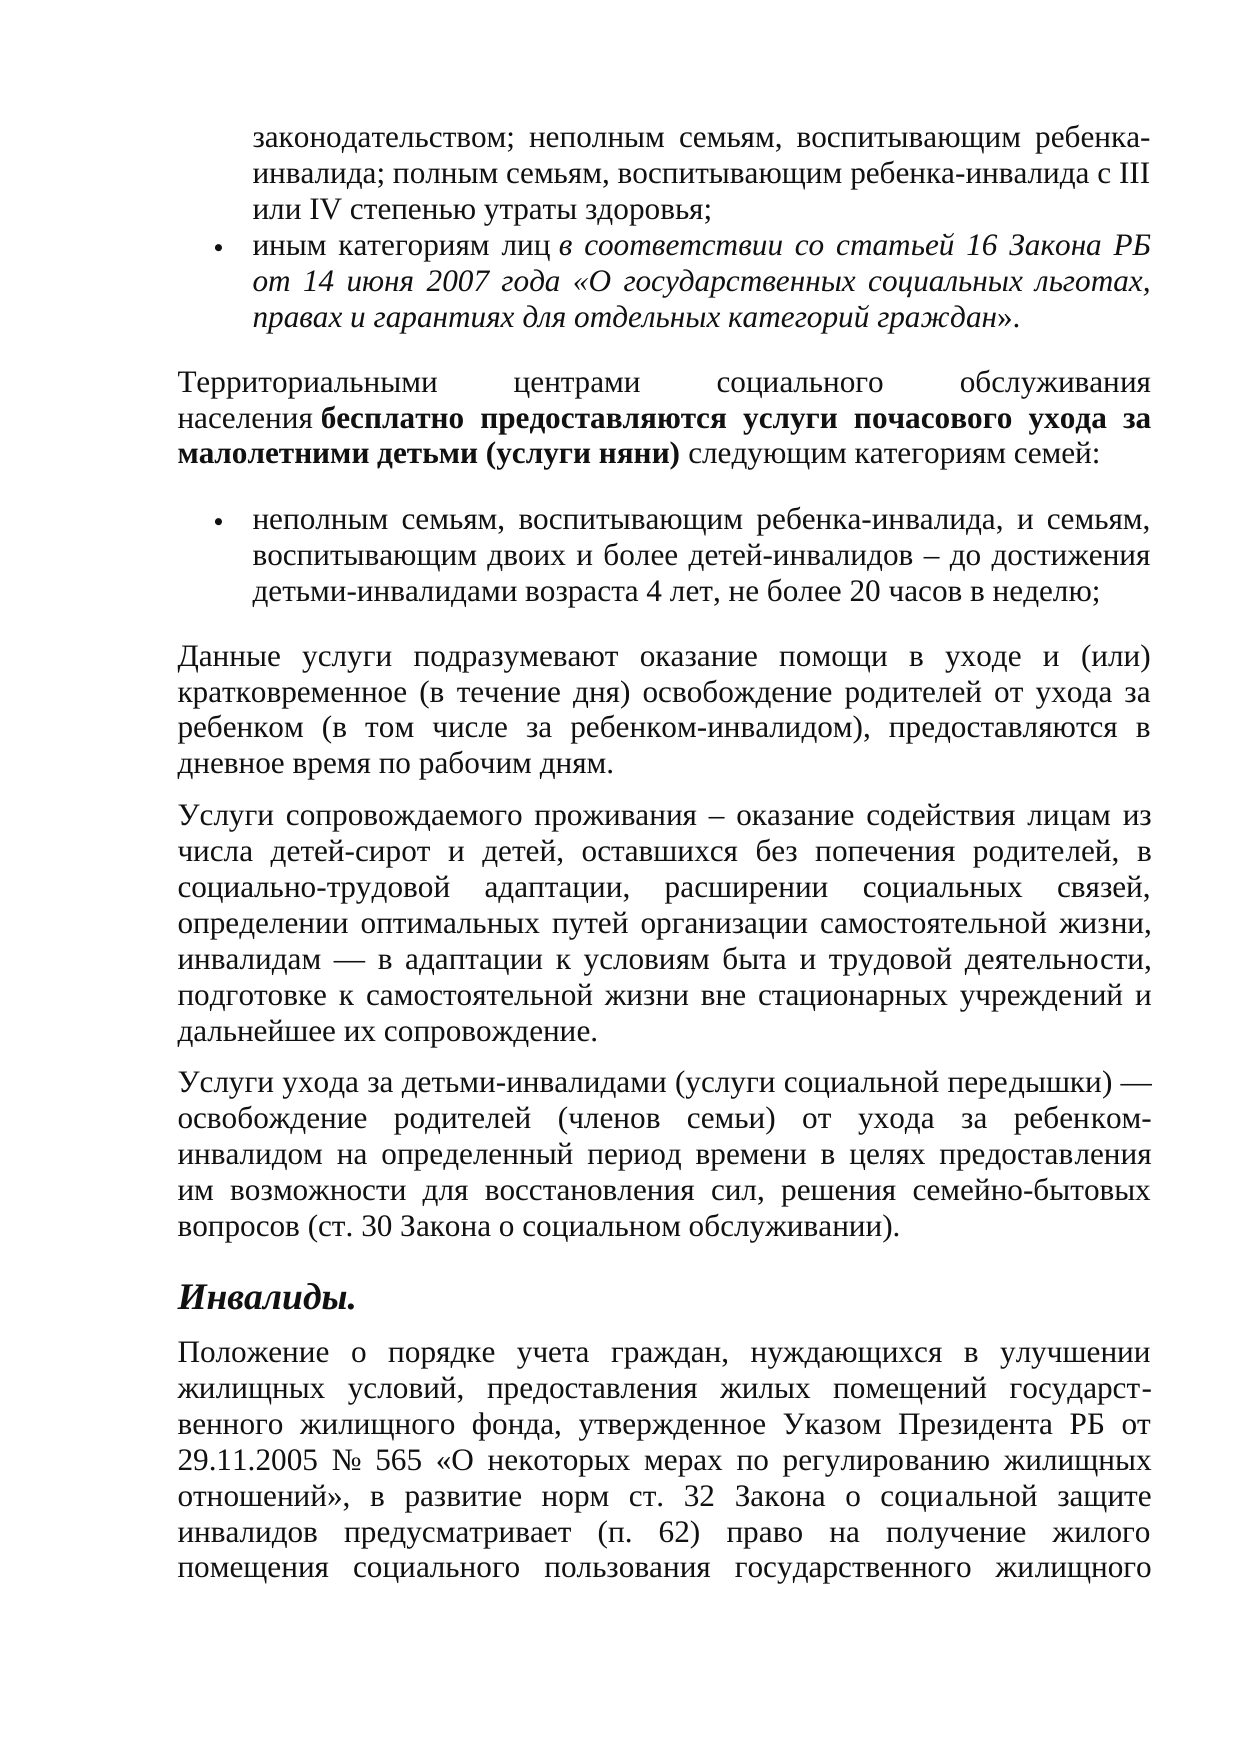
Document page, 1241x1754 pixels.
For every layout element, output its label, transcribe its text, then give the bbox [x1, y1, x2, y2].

text Инвалиды. [177, 1274, 1152, 1317]
list иным категориям лиц в соответствии со статьей 16 Закона РБ от 14 июня 2007 года «О государственных социальных льготах, правах и гарантиях для отдельных категорий граждан». [215, 226, 1152, 334]
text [177, 1333, 1152, 1585]
text Территориальными центрами социального обслуживания населения бесплатно предоставляются услуги почасового ухода за малолетними детьми (услуги няни) следующим категориям семей: [177, 363, 1152, 471]
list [215, 118, 1152, 226]
text Услуги ухода за детьми-инвалидами (услуги социальной передышки) — освобождение родителей (членов семьи) от ухода за ребенком-инвалидом на определенный период времени в целях предоставления им возможности для восстановления сил, решения семейно-бытовых вопросов (ст. 30 Закона о социальном обслуживании). [177, 1063, 1152, 1243]
text Услуги сопровождаемого проживания – оказание содействия лицам из числа детей-сирот и детей, оставшихся без попечения родителей, в социально-трудовой адаптации, расширении социальных связей, определении оптимальных путей организации самостоятельной жизни, инвалидам — в адаптации к условиям быта и трудовой деятельности, подготовке к самостоятельной жизни вне стационарных учреждений и дальнейшее их сопровождение. [177, 796, 1152, 1048]
text Данные услуги подразумевают оказание помощи в уходе и (или) кратковременное (в течение дня) освобождение родителей от ухода за ребенком (в том числе за ребенком-инвалидом), предоставляются в дневное время по рабочим дням. [177, 637, 1152, 781]
list неполным семьям, воспитывающим ребенка-инвалида, и семьям, воспитывающим двоих и более детей-инвалидов – до достижения детьми-инвалидами возраста 4 лет, не более 20 часов в неделю; [215, 500, 1152, 608]
